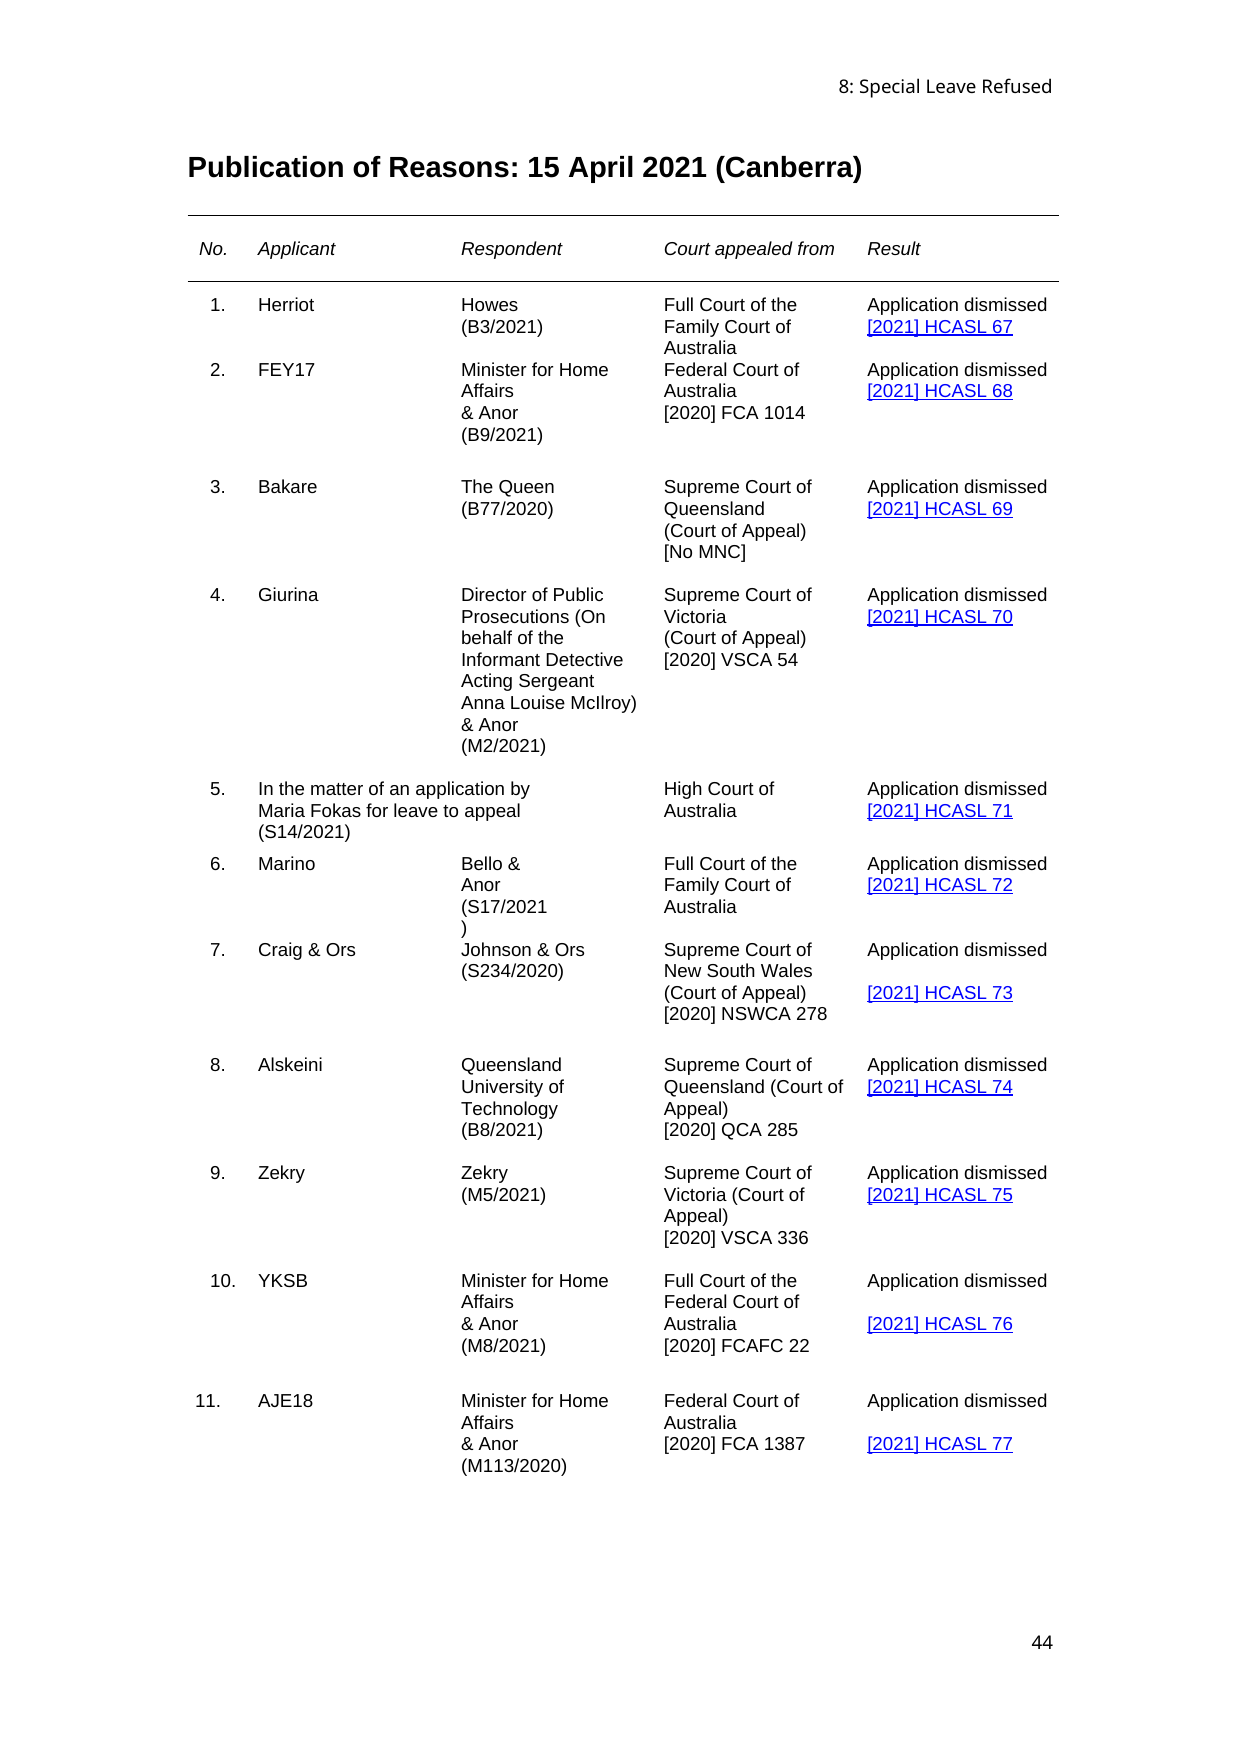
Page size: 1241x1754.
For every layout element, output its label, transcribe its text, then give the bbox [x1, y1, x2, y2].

table_cell AJE18 [247, 1378, 449, 1498]
table_cell Supreme Court of Queensland (Court of Appeal) [No MNC] [653, 476, 856, 584]
table_header Respondent [450, 216, 652, 281]
table_cell YKSB [247, 1270, 449, 1378]
table_cell Supreme Court of New South Wales (Court of Appeal) [2020] NSWCA 278 [653, 939, 856, 1054]
table_cell Howes (B3/2021) [450, 282, 652, 359]
table_cell Application dismissed [2021] HCASL 77 [856, 1378, 1059, 1498]
table_cell Application dismissed [2021] HCASL 76 [856, 1270, 1059, 1378]
table_cell Application dismissed [2021] HCASL 75 [856, 1162, 1059, 1270]
table_cell Application dismissed [2021] HCASL 70 [856, 584, 1059, 778]
table_cell Supreme Court of Victoria (Court of Appeal) [2020] VSCA 336 [653, 1162, 856, 1270]
table_cell High Court of Australia [653, 778, 856, 852]
table_cell Zekry [247, 1162, 449, 1270]
table_cell [188, 852, 247, 938]
table_cell Supreme Court of Queensland (Court of Appeal) [2020] QCA 285 [653, 1054, 856, 1162]
table_cell [188, 359, 247, 476]
table_header Result [856, 216, 1059, 281]
table_cell Application dismissed [2021] HCASL 71 [856, 778, 1059, 852]
table_cell [188, 1270, 247, 1378]
table_cell Federal Court of Australia [2020] FCA 1014 [653, 359, 856, 476]
table_cell [188, 1054, 247, 1162]
table_cell In the matter of an application by Maria Fokas for leave to appeal (S14/2021) [247, 778, 652, 852]
table_cell Application dismissed [2021] HCASL 73 [856, 939, 1059, 1054]
table_cell [188, 778, 247, 852]
text Publication of Reasons: 15 April 2021 (Canberra) [187, 150, 1053, 183]
table_cell Application dismissed [2021] HCASL 69 [856, 476, 1059, 584]
table_header Court appealed from [653, 216, 856, 281]
table_cell Application dismissed [2021] HCASL 72 [856, 852, 1059, 938]
table_cell Bello & Anor (S17/2021) [450, 852, 652, 938]
table_cell Minister for Home Affairs & Anor (M113/2020) [450, 1378, 652, 1498]
table_cell Application dismissed [2021] HCASL 74 [856, 1054, 1059, 1162]
table_cell Full Court of the Family Court of Australia [653, 282, 856, 359]
table_cell Queensland University of Technology (B8/2021) [450, 1054, 652, 1162]
table_cell Zekry (M5/2021) [450, 1162, 652, 1270]
table_cell Herriot [247, 282, 449, 359]
table_cell FEY17 [247, 359, 449, 476]
table_cell Bakare [247, 476, 449, 584]
table_cell [188, 1378, 247, 1498]
table_cell Johnson & Ors (S234/2020) [450, 939, 652, 1054]
table_cell Alskeini [247, 1054, 449, 1162]
table_cell [188, 584, 247, 778]
table_cell [188, 282, 247, 359]
table_cell [188, 939, 247, 1054]
table_cell The Queen (B77/2020) [450, 476, 652, 584]
table_cell Minister for Home Affairs & Anor (M8/2021) [450, 1270, 652, 1378]
table_cell Giurina [247, 584, 449, 778]
table_header Applicant [247, 216, 449, 281]
table_cell Federal Court of Australia [2020] FCA 1387 [653, 1378, 856, 1498]
table_header No. [188, 216, 247, 281]
table_cell Supreme Court of Victoria (Court of Appeal) [2020] VSCA 54 [653, 584, 856, 778]
table_cell Full Court of the Federal Court of Australia [2020] FCAFC 22 [653, 1270, 856, 1378]
table_cell Marino [247, 852, 449, 938]
table_cell Full Court of the Family Court of Australia [653, 852, 856, 938]
table_cell Minister for Home Affairs & Anor (B9/2021) [450, 359, 652, 476]
table_cell Application dismissed [2021] HCASL 68 [856, 359, 1059, 476]
table_cell [188, 1162, 247, 1270]
table_cell [188, 476, 247, 584]
table_cell Application dismissed [2021] HCASL 67 [856, 282, 1059, 359]
table_cell Craig & Ors [247, 939, 449, 1054]
table_cell Director of Public Prosecutions (On behalf of the Informant Detective Acting Sergeant Anna Louise McIlroy) & Anor (M2/2021) [450, 584, 652, 778]
